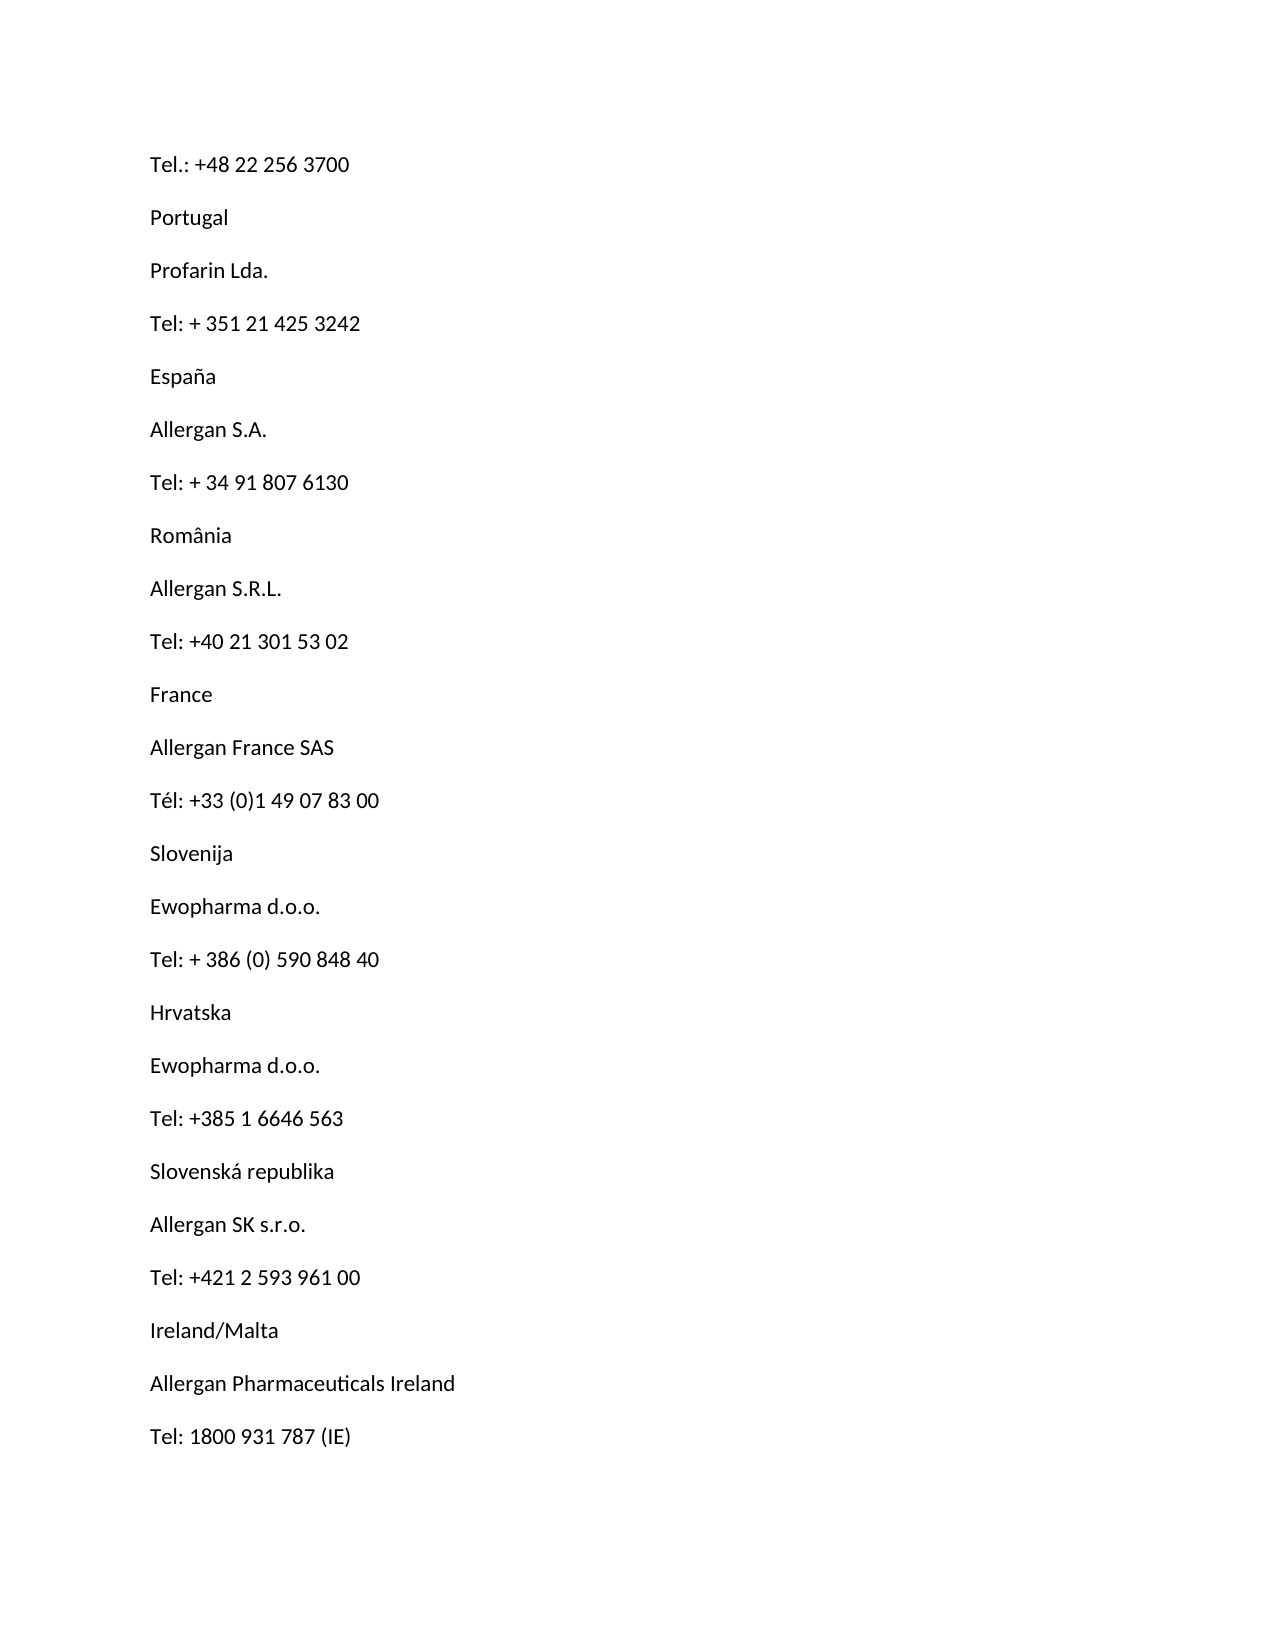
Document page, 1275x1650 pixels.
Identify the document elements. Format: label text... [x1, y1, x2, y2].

text România [150, 521, 1125, 549]
text Ewopharma d.o.o. [150, 1051, 1125, 1079]
text Hrvatska [150, 998, 1125, 1026]
text Tel: +385 1 6646 563 [150, 1104, 1125, 1132]
text Tel: 1800 931 787 (IE) [150, 1422, 1125, 1451]
text Ewopharma d.o.o. [150, 892, 1125, 920]
text España [150, 362, 1125, 390]
text Tel: +421 2 593 961 00 [150, 1263, 1125, 1291]
text Tel: + 34 91 807 6130 [150, 468, 1125, 496]
text Tél: +33 (0)1 49 07 83 00 [150, 786, 1125, 814]
text Ireland/Malta [150, 1316, 1125, 1344]
text Tel: + 386 (0) 590 848 40 [150, 945, 1125, 973]
text Allergan SK s.r.o. [150, 1210, 1125, 1238]
text Portugal [150, 203, 1125, 231]
text France [150, 680, 1125, 708]
text Allergan S.A. [150, 415, 1125, 443]
text Allergan France SAS [150, 733, 1125, 761]
text Profarin Lda. [150, 256, 1125, 284]
text Slovenská republika [150, 1157, 1125, 1185]
text Allergan Pharmaceuticals Ireland [150, 1369, 1125, 1397]
text Tel.: +48 22 256 3700 [150, 150, 1125, 178]
text Allergan S.R.L. [150, 574, 1125, 602]
text Slovenija [150, 839, 1125, 867]
text Tel: +40 21 301 53 02 [150, 627, 1125, 655]
text Tel: + 351 21 425 3242 [150, 309, 1125, 337]
